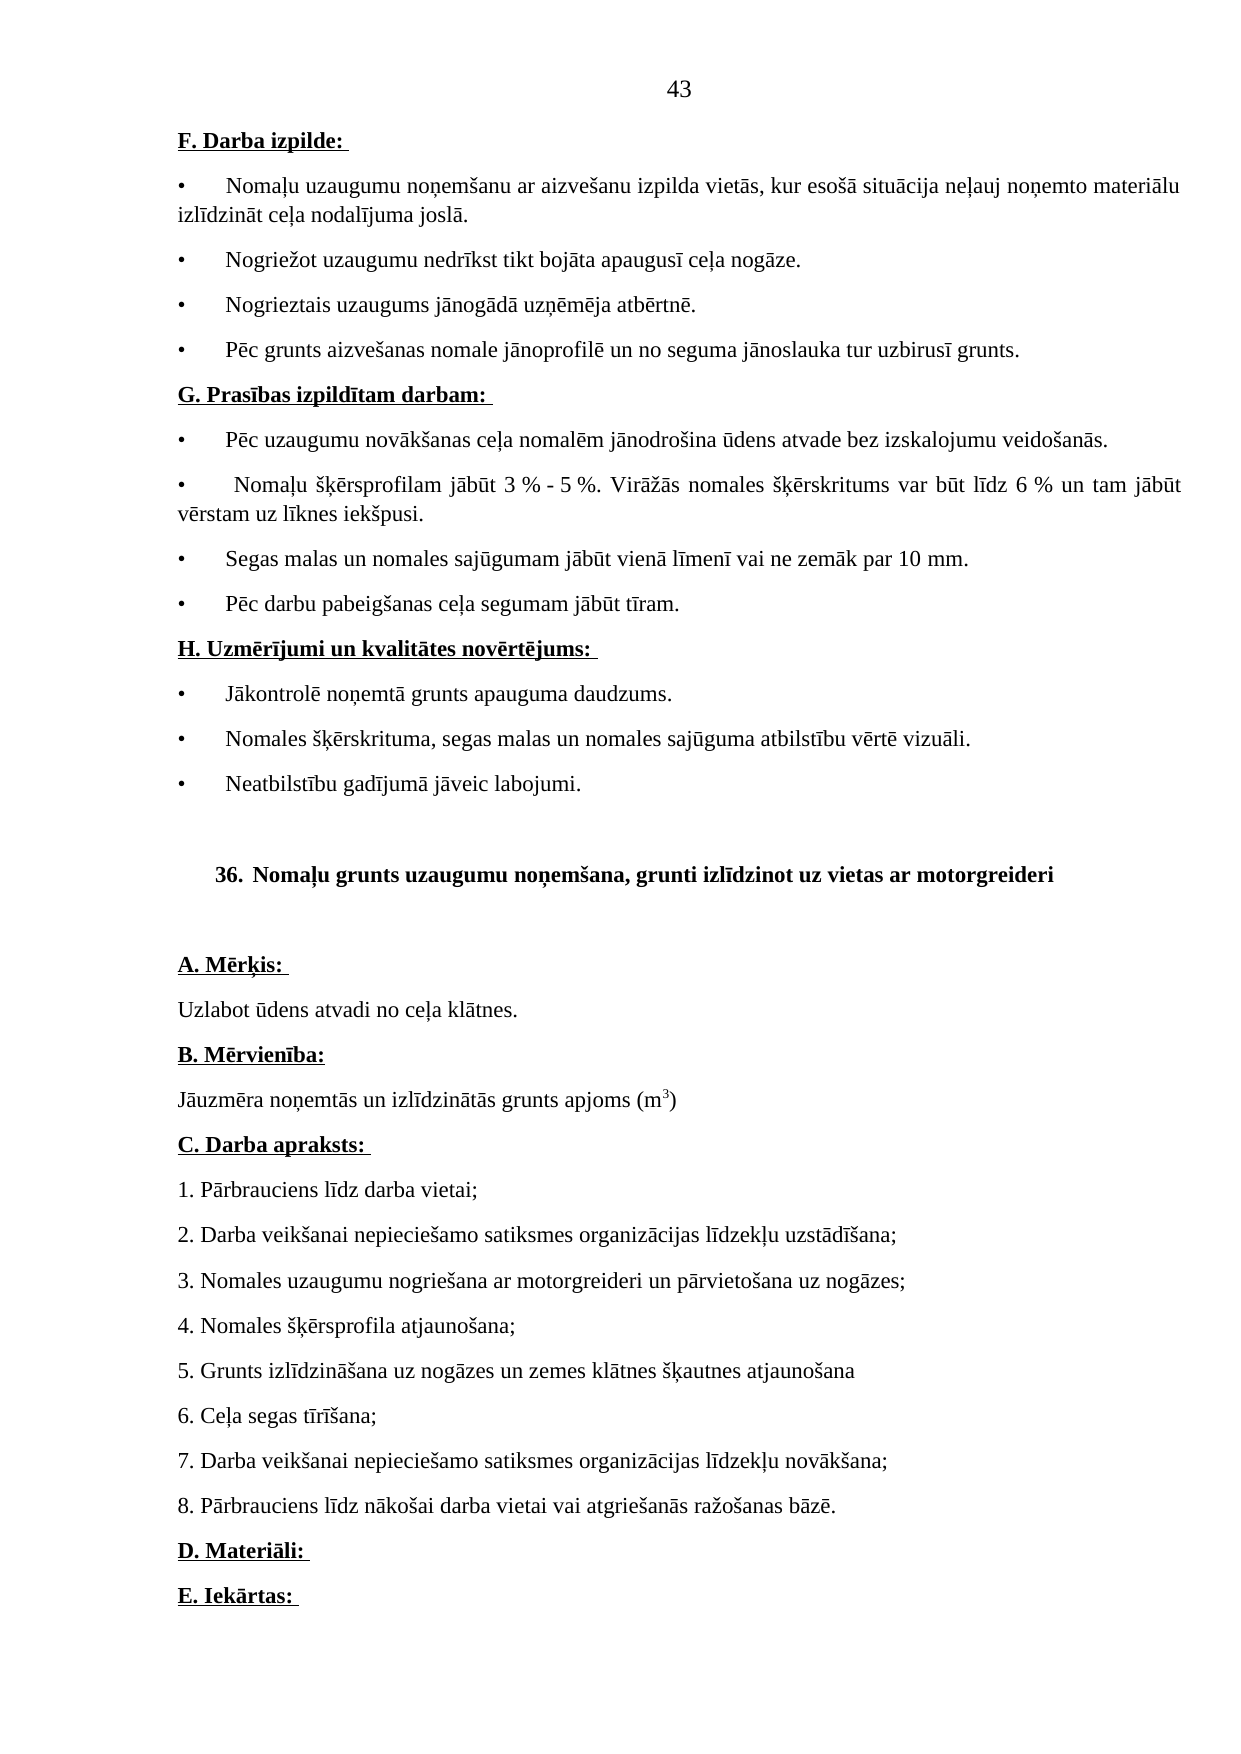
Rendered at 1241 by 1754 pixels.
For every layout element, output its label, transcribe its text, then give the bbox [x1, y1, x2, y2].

text 6. Ceļa segas tīrīšana; [177, 1402, 1181, 1428]
text • Segas malas un nomales sajūgumam jābūt vienā līmenī vai ne zemāk par 10 mm. [177, 545, 1181, 571]
text 5. Grunts izlīdzināšana uz nogāzes un zemes klātnes šķautnes atjaunošana [177, 1357, 1181, 1383]
text Uzlabot ūdens atvadi no ceļa klātnes. [177, 996, 1181, 1022]
text 2. Darba veikšanai nepieciešamo satiksmes organizācijas līdzekļu uzstādīšana; [177, 1222, 1181, 1248]
text 8. Pārbrauciens līdz nākošai darba vietai vai atgriešanās ražošanas bāzē. [177, 1492, 1181, 1518]
text Jāuzmēra noņemtās un izlīdzinātās grunts apjoms (m3) [177, 1086, 1181, 1113]
text F. Darba izpilde: [177, 127, 1181, 154]
text • Nomales šķērskrituma, segas malas un nomales sajūguma atbilstību vērtē vizuāli. [177, 725, 1181, 752]
text • Pēc uzaugumu novākšanas ceļa nomalēm jānodrošina ūdens atvade bez izskalojumu veidošanās. [177, 426, 1181, 453]
text A. Mērķis: [177, 951, 1181, 977]
text B. Mērvienība: [177, 1041, 1181, 1067]
text • Jākontrolē noņemtā grunts apauguma daudzums. [177, 680, 1181, 707]
text H. Uzmērījumi un kvalitātes novērtējums: [177, 635, 1181, 662]
text G. Prasības izpildītam darbam: [177, 381, 1181, 408]
text • Nogriežot uzaugumu nedrīkst tikt bojāta apaugusī ceļa nogāze. [177, 246, 1181, 272]
text 4. Nomales šķērsprofila atjaunošana; [177, 1312, 1181, 1338]
text • Pēc grunts aizvešanas nomale jānoprofilē un no seguma jānoslauka tur uzbirusī grunts. [177, 336, 1181, 362]
text 7. Darba veikšanai nepieciešamo satiksmes organizācijas līdzekļu novākšana; [177, 1447, 1181, 1473]
list Nomaļu grunts uzaugumu noņemšana, grunti izlīdzinot uz vietas ar motorgreideri [215, 861, 1181, 887]
text • Nomaļu uzaugumu noņemšanu ar aizvešanu izpilda vietās, kur esošā situācija neļauj noņemto materiālu izlīdzināt ceļa nodalījuma joslā. [177, 172, 1181, 227]
text D. Materiāli: [177, 1537, 1181, 1564]
text 1. Pārbrauciens līdz darba vietai; [177, 1176, 1181, 1203]
text E. Iekārtas: [177, 1582, 1181, 1609]
text • Nomaļu šķērsprofilam jābūt 3 % - 5 %. Virāžās nomales šķērskritums var būt līdz 6 % un tam jābūt vērstam uz līknes iekšpusi. [177, 471, 1181, 526]
text C. Darba apraksts: [177, 1131, 1181, 1158]
text 3. Nomales uzaugumu nogriešana ar motorgreideri un pārvietošana uz nogāzes; [177, 1267, 1181, 1293]
text • Nogrieztais uzaugums jānogādā uzņēmēja atbērtnē. [177, 291, 1181, 317]
text • Pēc darbu pabeigšanas ceļa segumam jābūt tīram. [177, 590, 1181, 616]
text • Neatbilstību gadījumā jāveic labojumi. [177, 771, 1181, 797]
